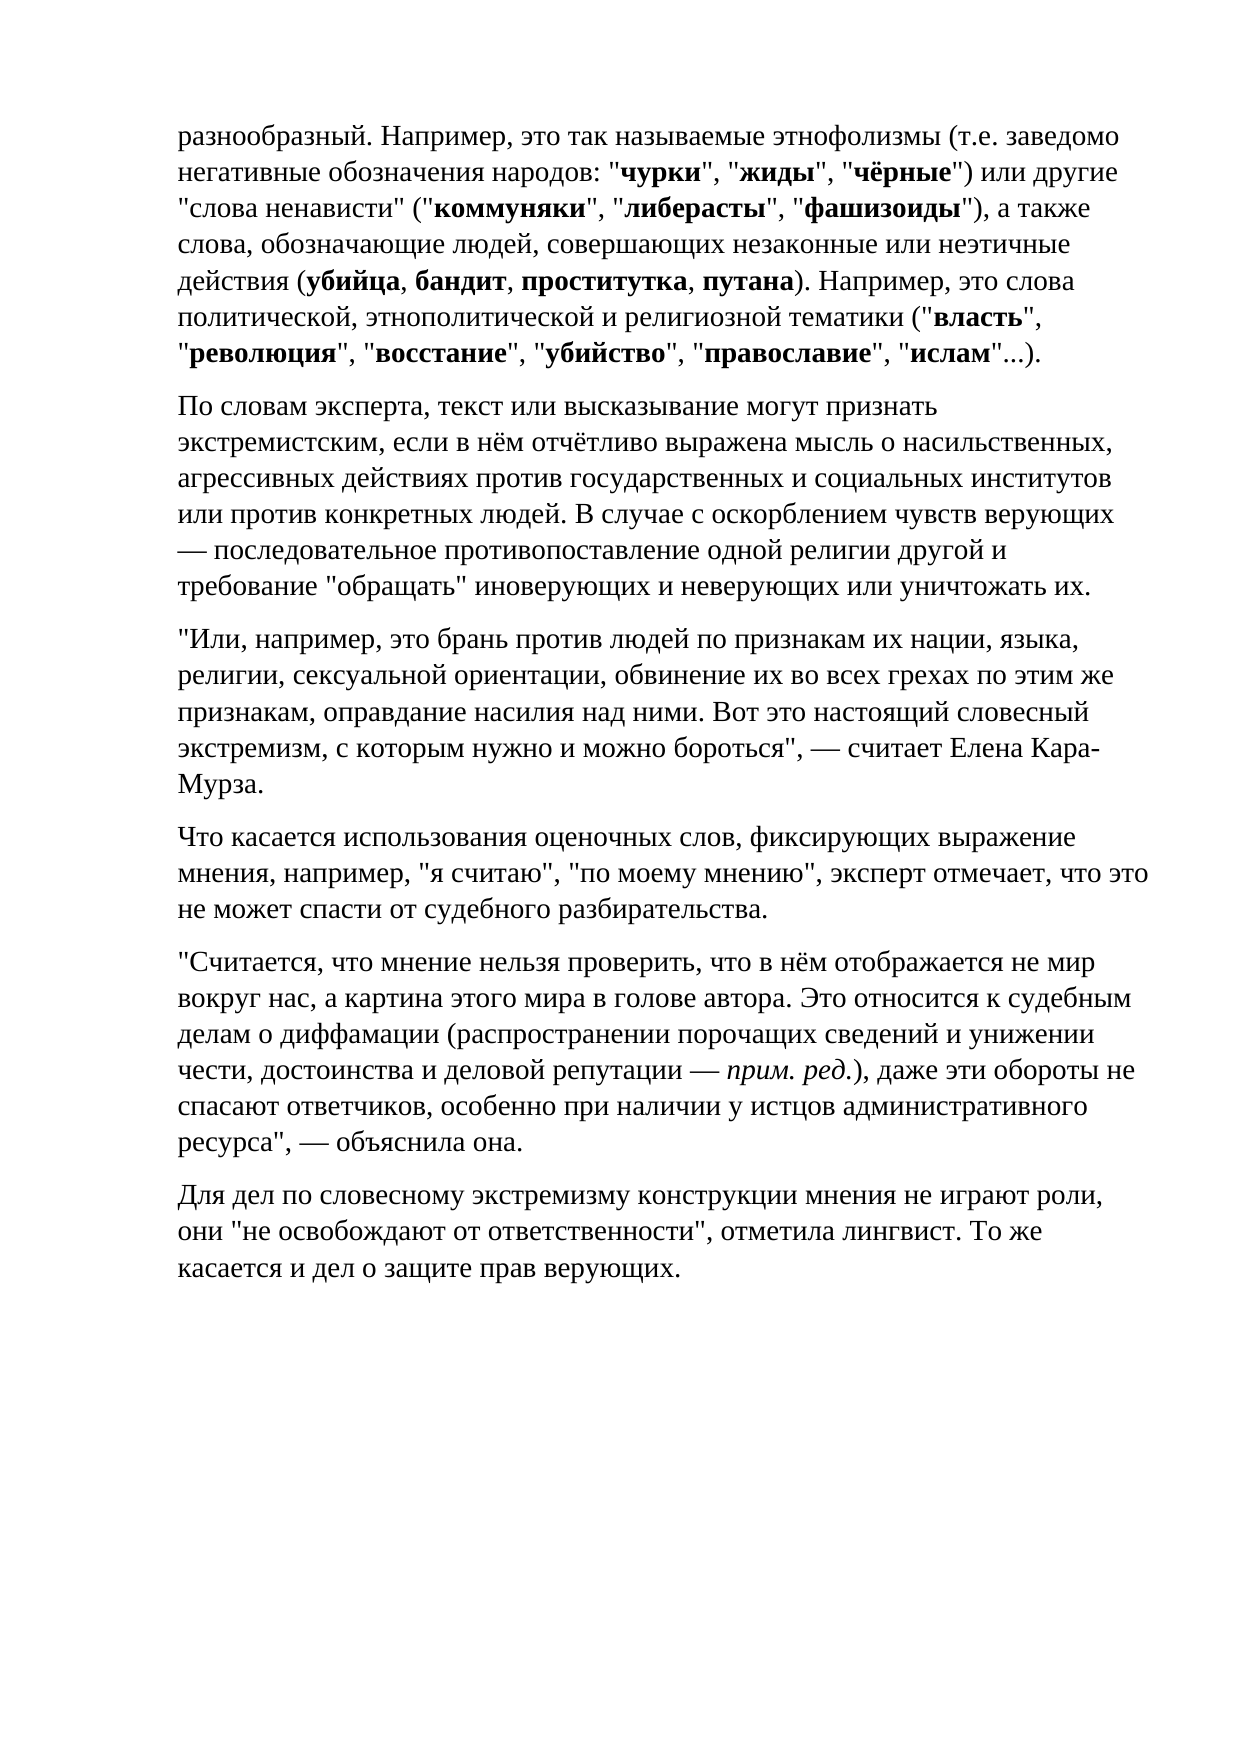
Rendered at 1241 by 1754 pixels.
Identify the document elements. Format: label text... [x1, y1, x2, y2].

text "Или, например, это брань против людей по признакам их нации, языка, религии, сексуальной ориентации, обвинение их во всех грехах по этим же признакам, оправдание насилия над ними. Вот это настоящий словесный экстремизм, с которым нужно и можно бороться", — считает Елена Кара-Мурза. [177, 621, 1152, 799]
text "Считается, что мнение нельзя проверить, что в нём отображается не мир вокруг нас, а картина этого мира в голове автора. Это относится к судебным делам о диффамации (распространении порочащих сведений и унижении чести, достоинства и деловой репутации — прим. ред.), даже эти обороты не спасают ответчиков, особенно при наличии у истцов административного ресурса", — объяснила она. [177, 944, 1152, 1158]
text По словам эксперта, текст или высказывание могут признать экстремистским, если в нём отчётливо выражена мысль о насильственных, агрессивных действиях против государственных и социальных институтов или против конкретных людей. В случае с оскорблением чувств верующих — последовательное противопоставление одной религии другой и требование "обращать" иноверующих и неверующих или уничтожать их. [177, 388, 1152, 602]
text Что касается использования оценочных слов, фиксирующих выражение мнения, например, "я считаю", "по моему мнению", эксперт отмечает, что это не может спасти от судебного разбирательства. [177, 819, 1152, 924]
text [177, 118, 1152, 368]
text Для дел по словесному экстремизму конструкции мнения не играют роли, они "не освобождают от ответственности", отметила лингвист. То же касается и дел о защите прав верующих. [177, 1177, 1152, 1283]
